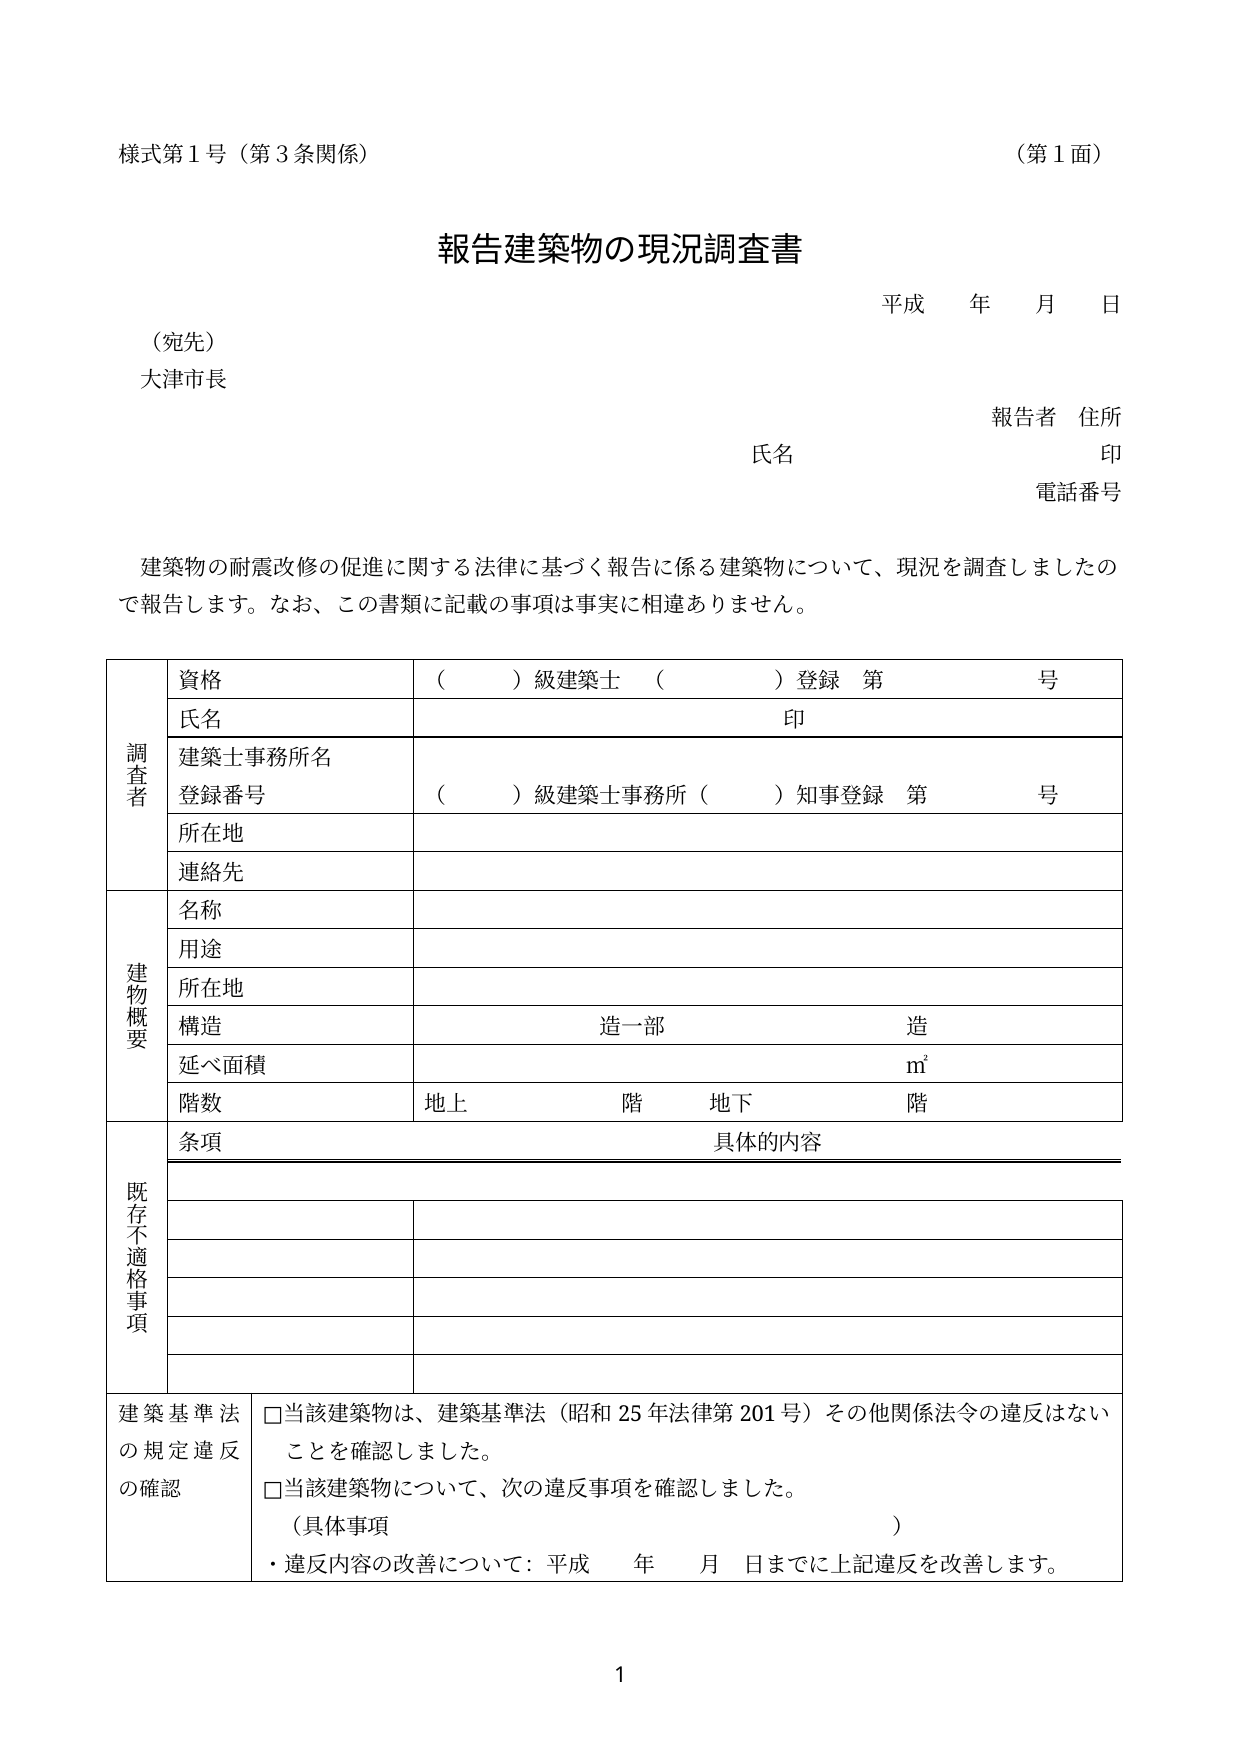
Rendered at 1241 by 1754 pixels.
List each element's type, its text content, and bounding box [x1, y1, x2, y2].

table_cell 氏名 [168, 699, 413, 736]
table_cell 延べ面積 [168, 1045, 413, 1082]
table_cell 所在地 [168, 968, 413, 1005]
text 建築物の耐震改修の促進に関する法律に基づく報告に係る建築物について、現況を調査しましたので報告します。なお、この書類に記載の事項は事実に相違ありません。 [118, 547, 1122, 622]
text 報告者 住所 [118, 397, 1122, 434]
table_cell 条項 [168, 1122, 413, 1159]
table_cell [414, 1201, 1122, 1238]
table_cell [168, 1163, 413, 1200]
table_cell 用途 [168, 929, 413, 967]
table_cell [414, 968, 1122, 1005]
table_cell 名称 [168, 891, 413, 928]
table_cell 建築基準法の規定違反の確認 [107, 1394, 251, 1581]
table_cell 建物概要 [107, 891, 167, 1121]
table_cell [168, 1355, 413, 1393]
text 大津市長 [118, 359, 1122, 397]
text 氏名 印 [118, 434, 1122, 472]
table_header 資格 [168, 660, 413, 698]
text 平成 年 月 日 [118, 284, 1122, 322]
table_cell [414, 891, 1122, 928]
table_cell [414, 1317, 1122, 1354]
table_cell 所在地 [168, 814, 413, 851]
table_cell [414, 929, 1122, 967]
table_cell [414, 1355, 1122, 1393]
table_header （ ）級建築士 （ ）登録 第 号 [414, 660, 1122, 698]
table_cell □当該建築物は、建築基準法（昭和25年法律第201号）その他関係法令の違反はないことを確認しました。 □当該建築物について、次の違反事項を確認しました。 （具体事項 ） ・違反内容の改善について：平成 年 月 日までに上記違反を改善します。 [252, 1394, 1122, 1581]
table_cell 印 [414, 699, 1122, 736]
text 電話番号 [118, 472, 1122, 509]
table_cell [168, 1278, 413, 1316]
table_cell 造一部 造 [414, 1006, 1122, 1044]
table_cell 既存不適格事項 [107, 1122, 167, 1393]
table_cell （ ）級建築士事務所（ ）知事登録 第 号 [414, 738, 1122, 812]
table_cell [414, 852, 1122, 889]
table_cell [414, 1240, 1122, 1277]
table_cell ㎡ [414, 1045, 1122, 1082]
text （宛先） [118, 322, 1122, 359]
table_cell [413, 1159, 1122, 1200]
table_cell [168, 1240, 413, 1277]
table_cell 階数 [168, 1083, 413, 1121]
table_cell 具体的内容 [413, 1122, 1122, 1159]
table_cell 地上 階 地下 階 [414, 1083, 1122, 1121]
text 様式第１号（第３条関係） （第１面） [118, 134, 1122, 172]
table_cell 構造 [168, 1006, 413, 1044]
table_cell [168, 1201, 413, 1238]
table_cell [414, 814, 1122, 851]
table_cell 連絡先 [168, 852, 413, 889]
table_cell 建築士事務所名 登録番号 [168, 738, 413, 812]
table_cell [414, 1278, 1122, 1316]
text 報告建築物の現況調査書 [118, 209, 1122, 284]
table_header 調査者 [107, 660, 167, 889]
table_cell [168, 1317, 413, 1354]
